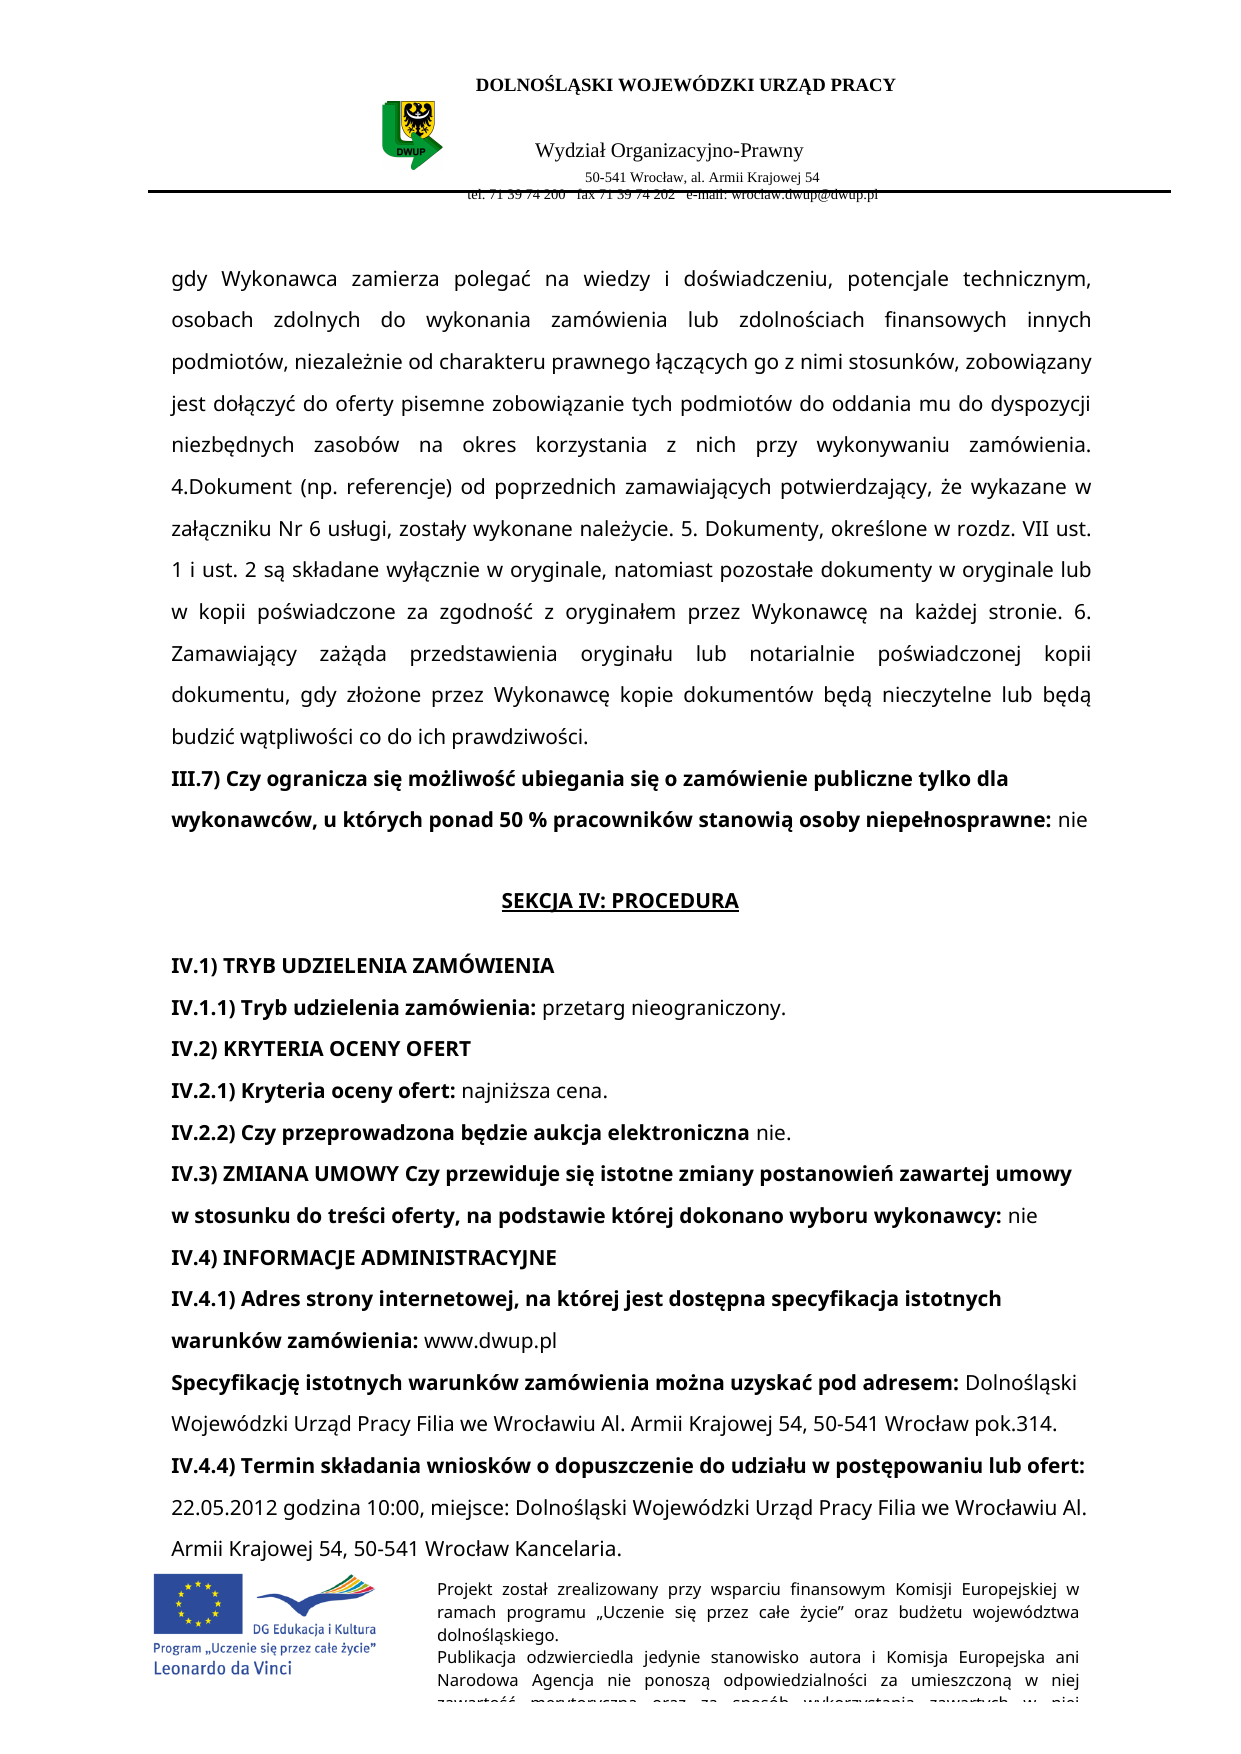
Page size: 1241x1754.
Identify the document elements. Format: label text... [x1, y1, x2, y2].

text IV.4) INFORMACJE ADMINISTRACYJNE [171, 1229, 1093, 1271]
picture [382, 101, 443, 170]
text III.7) Czy ogranicza się możliwość ubiegania się o zamówienie publiczne tylko dla wykonawców, u których ponad 50 % pracowników stanowią osoby niepełnosprawne: nie [171, 750, 1093, 834]
text IV.2) KRYTERIA OCENY OFERT [171, 1021, 1093, 1063]
text IV.4.1) Adres strony internetowej, na której jest dostępna specyfikacja istotnych warunków zamówienia: www.dwup.pl Specyfikację istotnych warunków zamówienia można uzyskać pod adresem: Dolnośląski Wojewódzki Urząd Pracy Filia we Wrocławiu Al. Armii Krajowej 54, 50-541 Wrocław pok.314. [171, 1271, 1093, 1438]
text IV.1.1) Tryb udzielenia zamówienia: przetarg nieograniczony. [171, 979, 1093, 1021]
text SEKCJA IV: PROCEDURA [148, 873, 1093, 914]
text IV.2.1) Kryteria oceny ofert: najniższa cena. [171, 1063, 1093, 1104]
text IV.3) ZMIANA UMOWY Czy przewiduje się istotne zmiany postanowień zawartej umowy w stosunku do treści oferty, na podstawie której dokonano wyboru wykonawcy: nie [171, 1146, 1093, 1229]
text IV.1) TRYB UDZIELENIA ZAMÓWIENIA [171, 938, 1093, 979]
text IV.4.4) Termin składania wniosków o dopuszczenie do udziału w postępowaniu lub ofert: 22.05.2012 godzina 10:00, miejsce: Dolnośląski Wojewódzki Urząd Pracy Filia we Wrocławiu Al. Armii Krajowej 54, 50-541 Wrocław Kancelaria. [171, 1438, 1093, 1563]
text IV.2.2) Czy przeprowadzona będzie aukcja elektroniczna nie. [171, 1104, 1093, 1146]
picture [147, 1567, 382, 1681]
